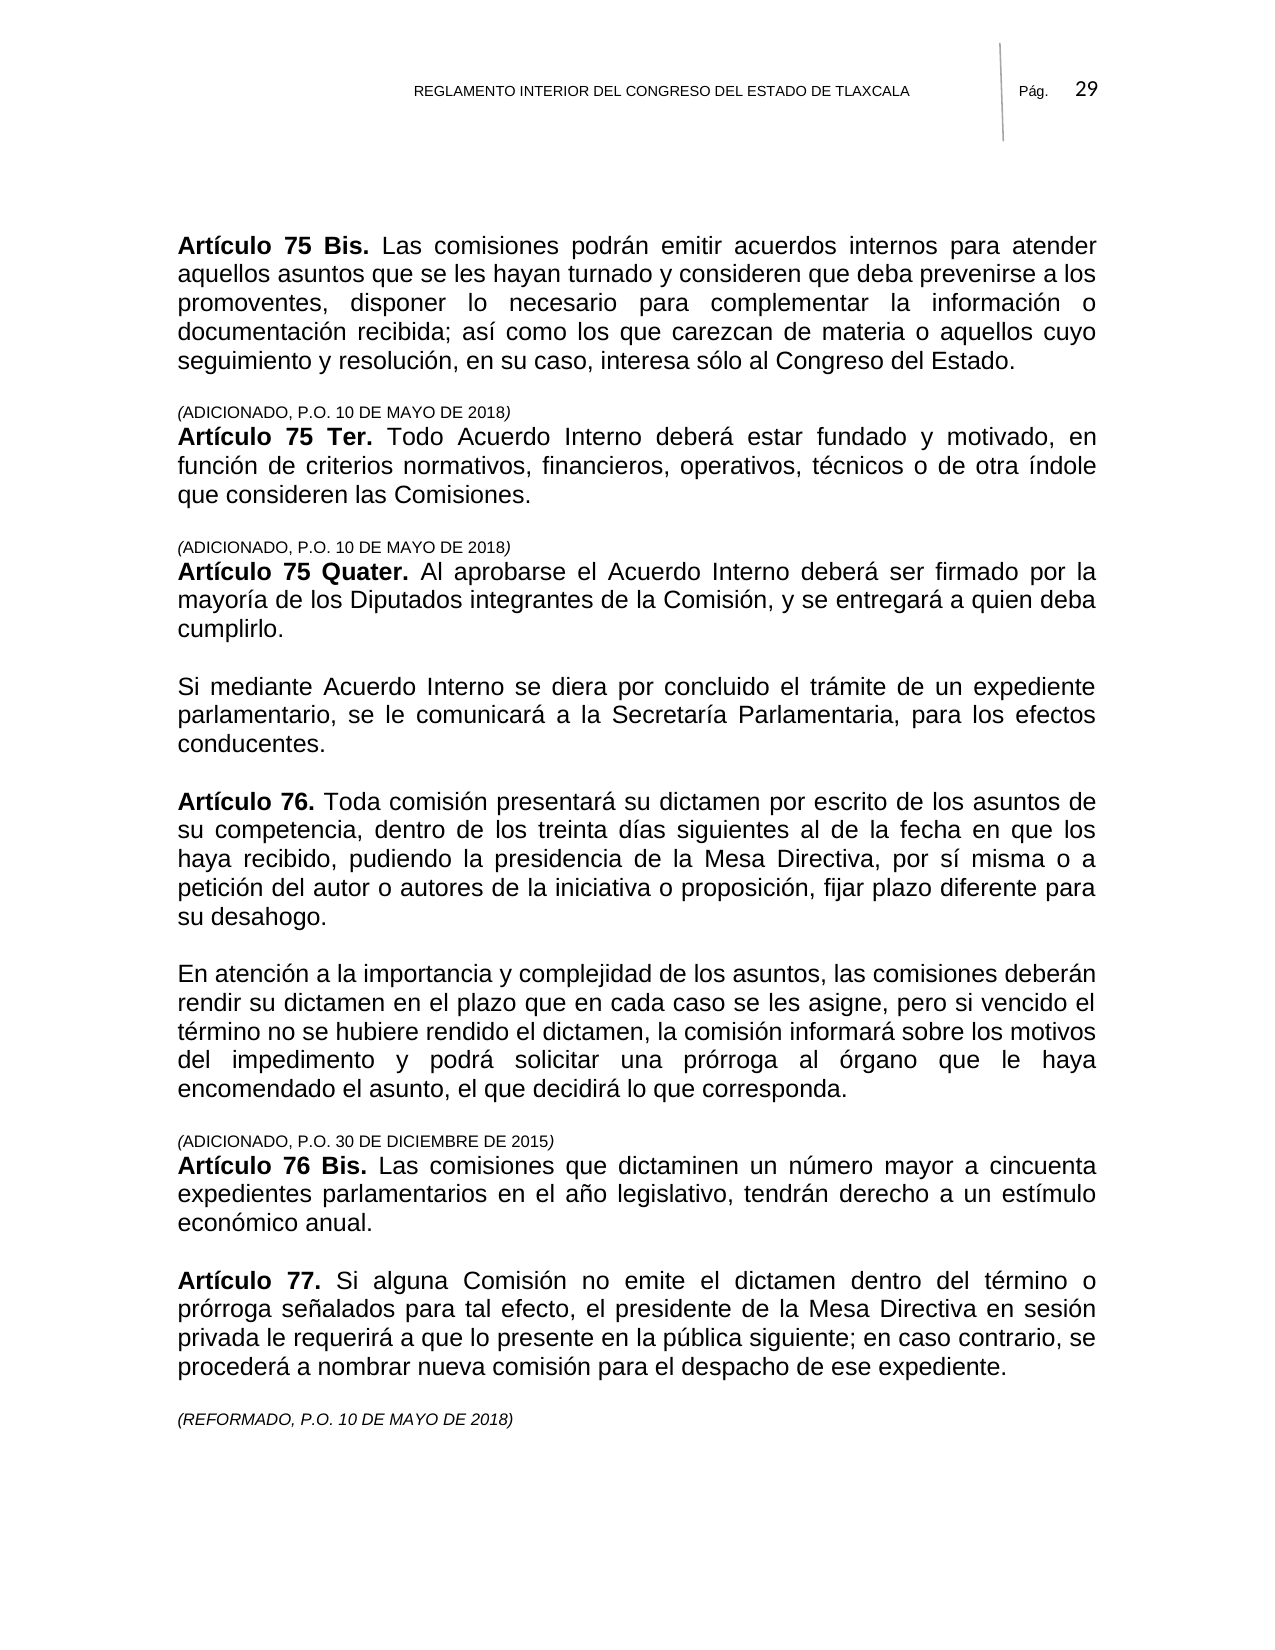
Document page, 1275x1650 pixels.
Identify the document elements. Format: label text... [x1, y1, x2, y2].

text Artículo 75 Quater. Al aprobarse el Acuerdo Interno deberá ser firmado por la mayoría de los Diputados integrantes de la Comisión, y se entregará a quien deba cumplirlo. [177, 557, 1098, 643]
text Si mediante Acuerdo Interno se diera por concluido el trámite de un expediente parlamentario, se le comunicará a la Secretaría Parlamentaria, para los efectos conducentes. [177, 672, 1098, 758]
text (REFORMADO, P.O. 10 DE MAYO DE 2018) [177, 1409, 1098, 1429]
text Artículo 75 Ter. Todo Acuerdo Interno deberá estar fundado y motivado, en función de criterios normativos, financieros, operativos, técnicos o de otra índole que consideren las Comisiones. [177, 422, 1098, 509]
text Artículo 75 Bis. Las comisiones podrán emitir acuerdos internos para atender aquellos asuntos que se les hayan turnado y consideren que deba prevenirse a los promoventes, disponer lo necesario para complementar la información o documentación recibida; así como los que carezcan de materia o aquellos cuyo seguimiento y resolución, en su caso, interesa sólo al Congreso del Estado. [177, 231, 1098, 374]
text Artículo 76. Toda comisión presentará su dictamen por escrito de los asuntos de su competencia, dentro de los treinta días siguientes al de la fecha en que los haya recibido, pudiendo la presidencia de la Mesa Directiva, por sí misma o a petición del autor o autores de la iniciativa o proposición, fijar plazo diferente para su desahogo. [177, 787, 1098, 930]
text Artículo 76 Bis. Las comisiones que dictaminen un número mayor a cincuenta expedientes parlamentarios en el año legislativo, tendrán derecho a un estímulo económico anual. [177, 1151, 1098, 1237]
text (ADICIONADO, P.O. 10 DE MAYO DE 2018) [177, 403, 1098, 422]
text (ADICIONADO, P.O. 30 DE DICIEMBRE DE 2015) [177, 1132, 1098, 1151]
text En atención a la importancia y complejidad de los asuntos, las comisiones deberán rendir su dictamen en el plazo que en cada caso se les asigne, pero si vencido el término no se hubiere rendido el dictamen, la comisión informará sobre los motivos del impedimento y podrá solicitar una prórroga al órgano que le haya encomendado el asunto, el que decidirá lo que corresponda. [177, 959, 1098, 1103]
text Artículo 77. Si alguna Comisión no emite el dictamen dentro del término o prórroga señalados para tal efecto, el presidente de la Mesa Directiva en sesión privada le requerirá a que lo presente en la pública siguiente; en caso contrario, se procederá a nombrar nueva comisión para el despacho de ese expediente. [177, 1266, 1098, 1381]
text (ADICIONADO, P.O. 10 DE MAYO DE 2018) [177, 537, 1098, 557]
